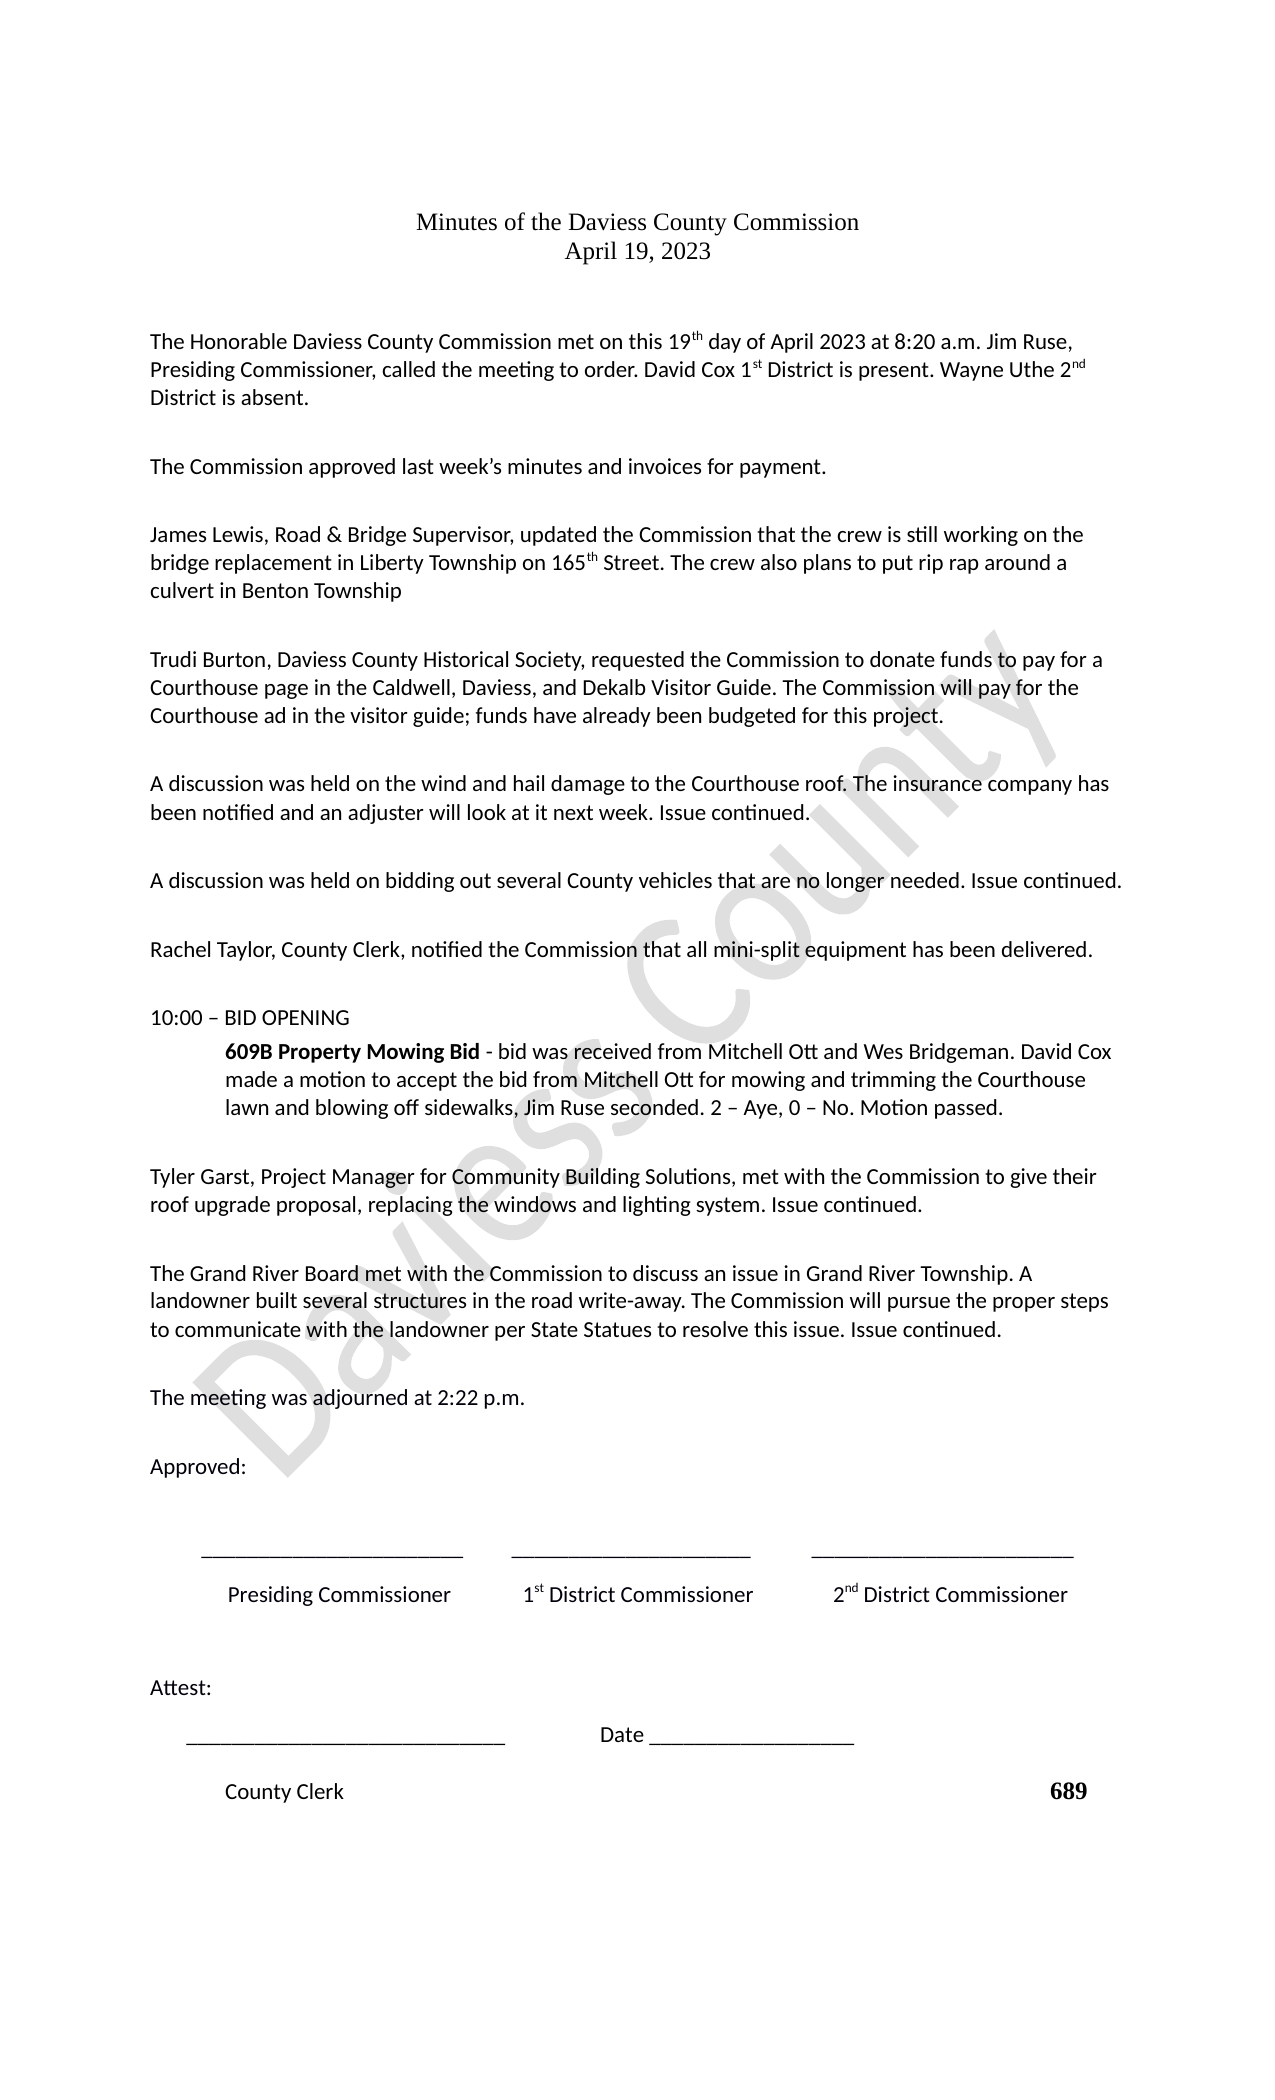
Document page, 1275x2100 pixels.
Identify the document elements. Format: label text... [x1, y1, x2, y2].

text Presiding Commissioner 1st District Commissioner 2nd District Commissioner [150, 1580, 1125, 1608]
text Trudi Burton, Daviess County Historical Society, requested the Commission to donate funds to pay for a Courthouse page in the Caldwell, Daviess, and Dekalb Visitor Guide. The Commission will pay for the Courthouse ad in the visitor guide; funds have already been budgeted for this project. [150, 645, 1125, 729]
text The Honorable Daviess County Commission met on this 19th day of April 2023 at 8:20 a.m. Jim Ruse, Presiding Commissioner, called the meeting to order. David Cox 1st District is present. Wayne Uthe 2nd District is absent. [150, 327, 1125, 411]
text The Grand River Board met with the Commission to discuss an issue in Grand River Township. A landowner built several structures in the road write-away. The Commission will pursue the proper steps to communicate with the landowner per State Statues to resolve this issue. Issue continued. [150, 1259, 1125, 1343]
text The meeting was adjourned at 2:22 p.m. [150, 1383, 1125, 1411]
text April 19, 2023 [150, 236, 1125, 265]
text A discussion was held on the wind and hail damage to the Courthouse roof. The insurance company has been notified and an adjuster will look at it next week. Issue continued. [150, 769, 1125, 826]
text ____________________________ Date __________________ [150, 1720, 1125, 1748]
text Tyler Garst, Project Manager for Community Building Solutions, met with the Commission to give their roof upgrade proposal, replacing the windows and lighting system. Issue continued. [150, 1162, 1125, 1218]
text Rachel Taylor, County Clerk, notified the Commission that all mini-split equipment has been delivered. [150, 935, 1125, 963]
text The Commission approved last week’s minutes and invoices for payment. [150, 452, 1125, 480]
text 609B Property Mowing Bid - bid was received from Mitchell Ott and Wes Bridgeman. David Cox made a motion to accept the bid from Mitchell Ott for mowing and trimming the Courthouse lawn and blowing off sidewalks, Jim Ruse seconded. 2 – Aye, 0 – No. Motion passed. [225, 1037, 1125, 1122]
text A discussion was held on bidding out several County vehicles that are no longer needed. Issue continued. [150, 866, 1125, 894]
text Approved: [150, 1452, 1125, 1480]
text Minutes of the Daviess County Commission [150, 207, 1125, 236]
text County Clerk 689 [150, 1776, 1125, 1806]
text 10:00 – BID OPENING [150, 1003, 1125, 1031]
text James Lewis, Road & Bridge Supervisor, updated the Commission that the crew is still working on the bridge replacement in Liberty Township on 165th Street. The crew also plans to put rip rap around a culvert in Benton Township [150, 520, 1125, 604]
text _______________________ _____________________ _______________________ [150, 1533, 1125, 1561]
text Attest: [150, 1673, 1125, 1702]
